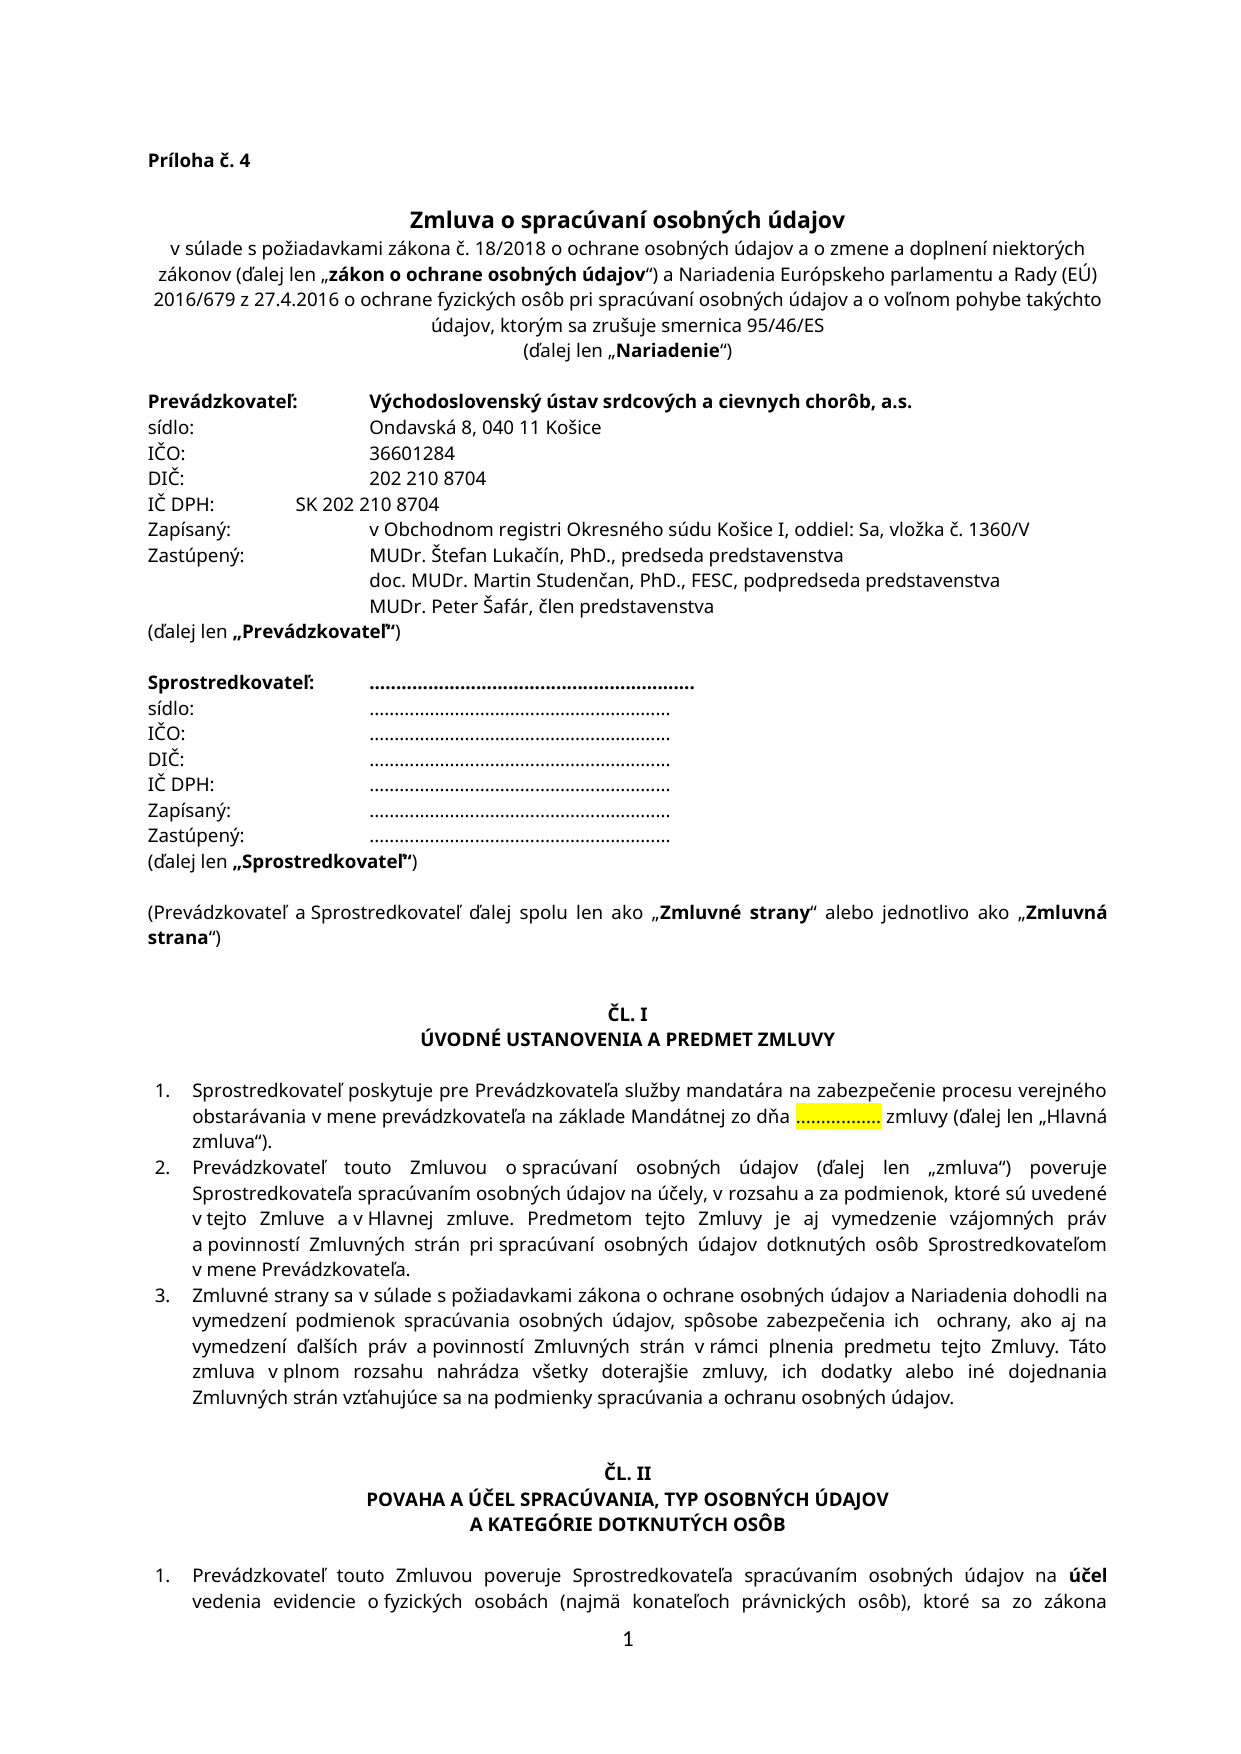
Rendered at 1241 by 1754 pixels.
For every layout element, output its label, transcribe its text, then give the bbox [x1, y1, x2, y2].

text (ďalej len „Prevádzkovateľ“) [148, 618, 1107, 644]
text IČ DPH: ............................................................ [148, 772, 1107, 797]
list Sprostredkovateľ poskytuje pre Prevádzkovateľa služby mandatára na zabezpečenie procesu verejného obstarávania v mene prevádzkovateľa na základe Mandátnej zo dňa ................. zmluvy (ďalej len „Hlavná zmluva“). [154, 1078, 1107, 1154]
text Zmluva o spracúvaní osobných údajov [148, 204, 1107, 236]
text Zastúpený: MUDr. Štefan Lukačín, PhD., predseda predstavenstva [148, 542, 1107, 567]
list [154, 1563, 1107, 1614]
text DIČ: 202 210 8704 [148, 465, 1107, 491]
text DIČ: ............................................................ [148, 746, 1107, 772]
text IČO: 36601284 [148, 440, 1107, 465]
text Úvodné ustanovenia a predmet zmluvy [148, 1027, 1107, 1052]
text a kategórie dotknutých osôb [148, 1512, 1107, 1537]
text Zastúpený: ............................................................ [148, 823, 1107, 848]
text MUDr. Peter Šafár, člen predstavenstva [148, 593, 1107, 618]
text Prevádzkovateľ: Východoslovenský ústav srdcových a cievnych chorôb, a.s. [148, 389, 1107, 414]
text (Prevádzkovateľ a Sprostredkovateľ ďalej spolu len ako „Zmluvné strany“ alebo jednotlivo ako „Zmluvná strana“) [148, 899, 1107, 950]
text Povaha a účel spracúvania, typ osobných údajov [148, 1486, 1107, 1512]
text doc. MUDr. Martin Studenčan, PhD., FESC, podpredseda predstavenstva [148, 567, 1107, 593]
text IČ DPH: SK 202 210 8704 [148, 491, 1107, 516]
text IČO: ............................................................ [148, 721, 1107, 746]
subtitle Zmluvné strany sa v súlade s požiadavkami zákona o ochrane osobných údajov a Nariadenia dohodli na vymedzení podmienok spracúvania osobných údajov, spôsobe zabezpečenia ich ochrany, ako aj na vymedzení ďalších práv a povinností Zmluvných strán v rámci plnenia predmetu tejto Zmluvy. Táto zmluva v plnom rozsahu nahrádza všetky doterajšie zmluvy, ich dodatky alebo iné dojednania Zmluvných strán vzťahujúce sa na podmienky spracúvania a ochranu osobných údajov. [154, 1282, 1107, 1409]
text Zapísaný: ............................................................ [148, 797, 1107, 823]
text Príloha č. 4 [148, 148, 1107, 173]
text Čl. II [148, 1461, 1107, 1486]
text sídlo: Ondavská 8, 040 11 Košice [148, 414, 1107, 440]
text Čl. I [148, 1001, 1107, 1027]
text (ďalej len „Nariadenie“) [148, 338, 1107, 363]
text (ďalej len „Sprostredkovateľ“) [148, 848, 1107, 874]
text sídlo: ............................................................ [148, 695, 1107, 721]
text Zapísaný: v Obchodnom registri Okresného súdu Košice I, oddiel: Sa, vložka č. 1360/V [148, 516, 1107, 542]
text Sprostredkovateľ: ............................................................. [148, 669, 1107, 695]
text v súlade s požiadavkami zákona č. 18/2018 o ochrane osobných údajov a o zmene a doplnení niektorých zákonov (ďalej len „zákon o ochrane osobných údajov“) a Nariadenia Európskeho parlamentu a Rady (EÚ) 2016/679 z 27.4.2016 o ochrane fyzických osôb pri spracúvaní osobných údajov a o voľnom pohybe takýchto údajov, ktorým sa zrušuje smernica 95/46/ES [148, 236, 1107, 338]
list Prevádzkovateľ touto Zmluvou o spracúvaní osobných údajov (ďalej len „zmluva“) poveruje Sprostredkovateľa spracúvaním osobných údajov na účely, v rozsahu a za podmienok, ktoré sú uvedené v tejto Zmluve a v Hlavnej zmluve. Predmetom tejto Zmluvy je aj vymedzenie vzájomných práv a povinností Zmluvných strán pri spracúvaní osobných údajov dotknutých osôb Sprostredkovateľom v mene Prevádzkovateľa. [154, 1154, 1107, 1282]
